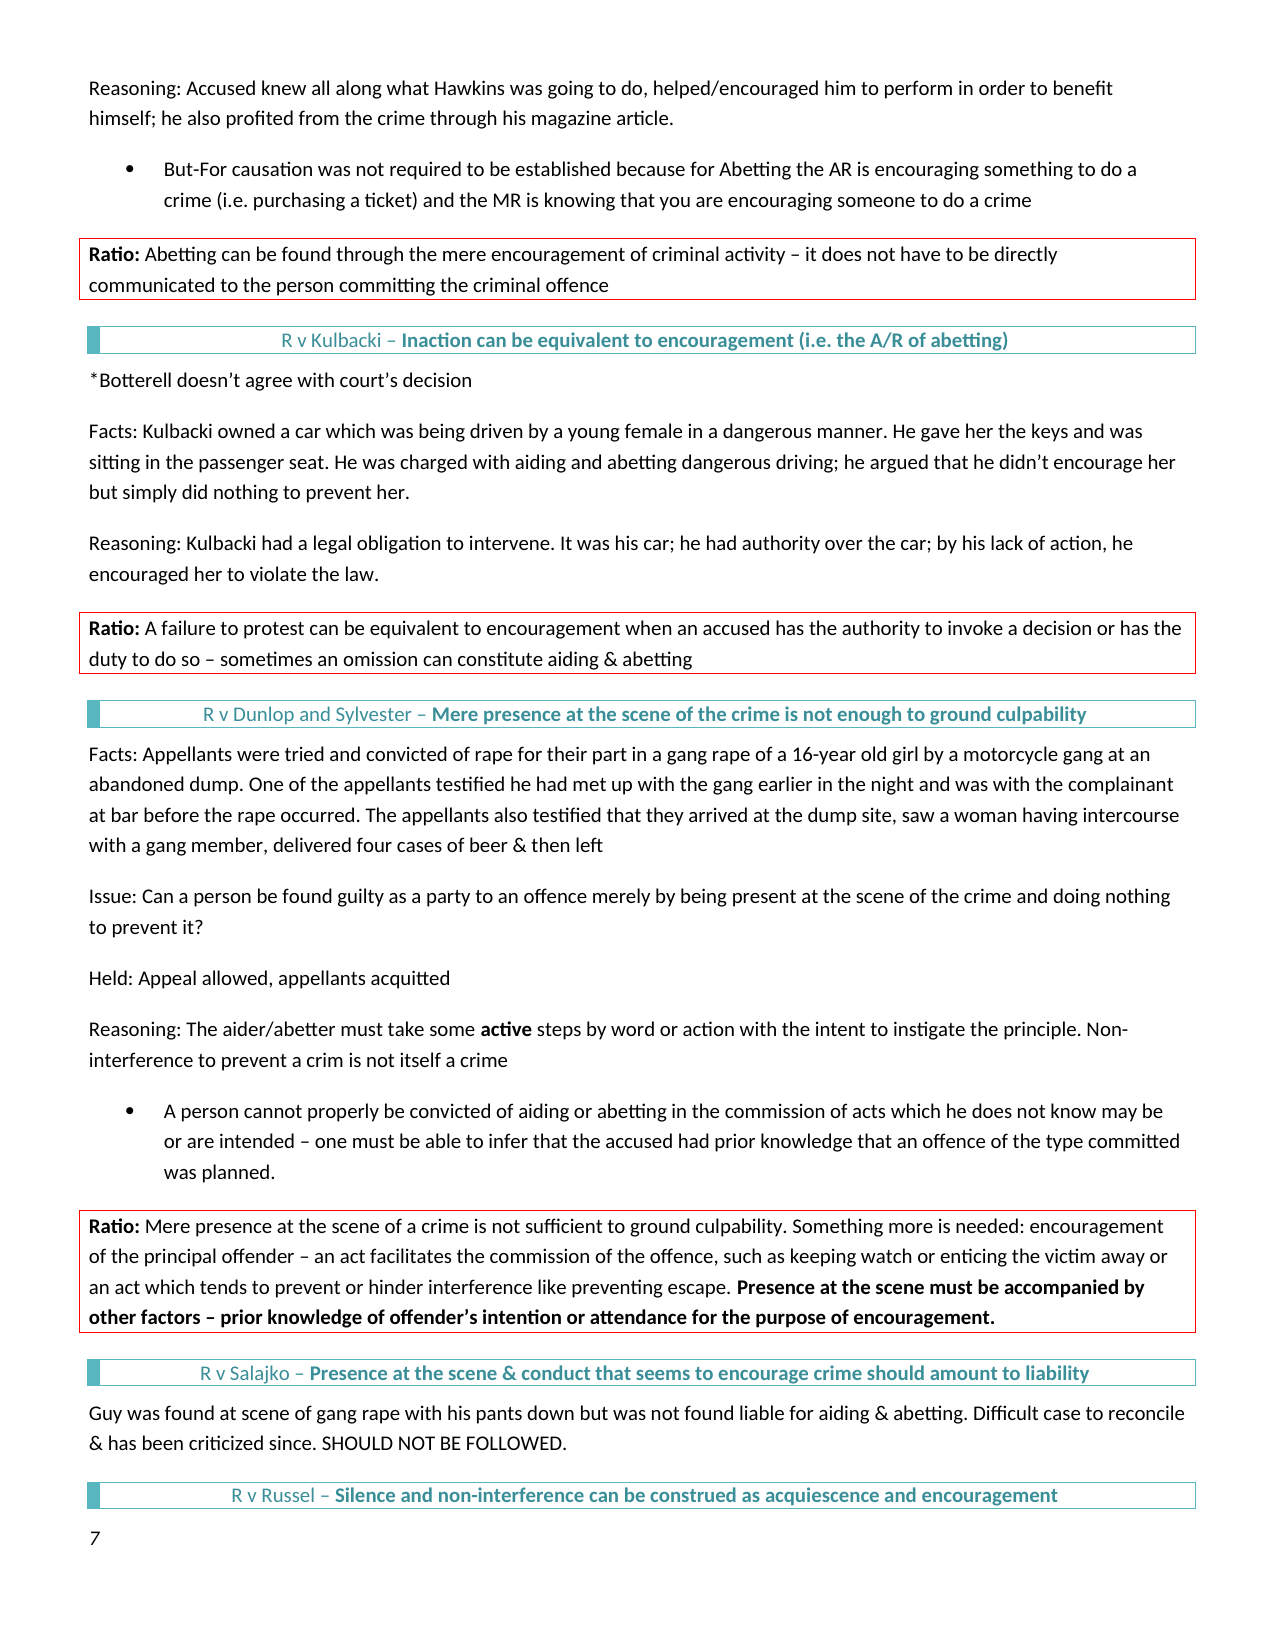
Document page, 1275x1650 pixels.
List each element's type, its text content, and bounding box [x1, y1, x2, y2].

text Guy was found at scene of gang rape with his pants down but was not found liable for aiding & abetting. Difficult case to reconcile & has been criticized since. SHOULD NOT BE FOLLOWED. [89, 1400, 1186, 1456]
text Ratio: Abetting can be found through the mere encouragement of criminal activity – it does not have to be directly communicated to the person committing the criminal offence [80, 239, 1195, 299]
text Reasoning: Accused knew all along what Hawkins was going to do, helped/encouraged him to perform in order to benefit himself; he also profited from the crime through his magazine article. [89, 75, 1186, 131]
list A person cannot properly be convicted of aiding or abetting in the commission of acts which he does not know may be or are intended – one must be able to infer that the accused had prior knowledge that an offence of the type committed was planned. [126, 1098, 1186, 1184]
text Ratio: Mere presence at the scene of a crime is not sufficient to ground culpability. Something more is needed: encouragement of the principal offender – an act facilitates the commission of the offence, such as keeping watch or enticing the victim away or an act which tends to prevent or hinder interference like preventing escape. Presence at the scene must be accompanied by other factors – prior knowledge of offender’s intention or attendance for the purpose of encouragement. [80, 1211, 1195, 1332]
text Facts: Appellants were tried and convicted of rape for their part in a gang rape of a 16-year old girl by a motorcycle gang at an abandoned dump. One of the appellants testified he had met up with the gang earlier in the night and was with the complainant at bar before the rape occurred. The appellants also testified that they arrived at the dump site, saw a woman having intercourse with a gang member, delivered four cases of beer & then left [89, 741, 1186, 858]
subtitle R v Russel – Silence and non-interference can be construed as acquiescence and encouragement [100, 1483, 1195, 1508]
list But-For causation was not required to be established because for Abetting the AR is encouraging something to do a crime (i.e. purchasing a ticket) and the MR is knowing that you are encouraging someone to do a crime [126, 157, 1186, 212]
text Reasoning: The aider/abetter must take some active steps by word or action with the intent to instigate the principle. Non-interference to prevent a crim is not itself a crime [89, 1016, 1186, 1072]
text Facts: Kulbacki owned a car which was being driven by a young female in a dangerous manner. He gave her the keys and was sitting in the passenger seat. He was charged with aiding and abetting dangerous driving; he argued that he didn’t encourage her but simply did nothing to prevent her. [89, 418, 1186, 505]
text *Botterell doesn’t agree with court’s decision [89, 367, 1186, 393]
text Reasoning: Kulbacki had a legal obligation to intervene. It was his car; he had authority over the car; by his lack of action, he encouraged her to violate the law. [89, 531, 1186, 586]
text Held: Appeal allowed, appellants acquitted [89, 965, 1186, 991]
subtitle R v Kulbacki – Inaction can be equivalent to encouragement (i.e. the A/R of abetting) [100, 327, 1195, 353]
subtitle R v Salajko – Presence at the scene & conduct that seems to encourage crime should amount to liability [100, 1360, 1195, 1385]
subtitle R v Dunlop and Sylvester – Mere presence at the scene of the crime is not enough to ground culpability [100, 701, 1195, 727]
text Issue: Can a person be found guilty as a party to an offence merely by being present at the scene of the crime and doing nothing to prevent it? [89, 883, 1186, 939]
text Ratio: A failure to protest can be equivalent to encouragement when an accused has the authority to invoke a decision or has the duty to do so – sometimes an omission can constitute aiding & abetting [80, 613, 1195, 673]
